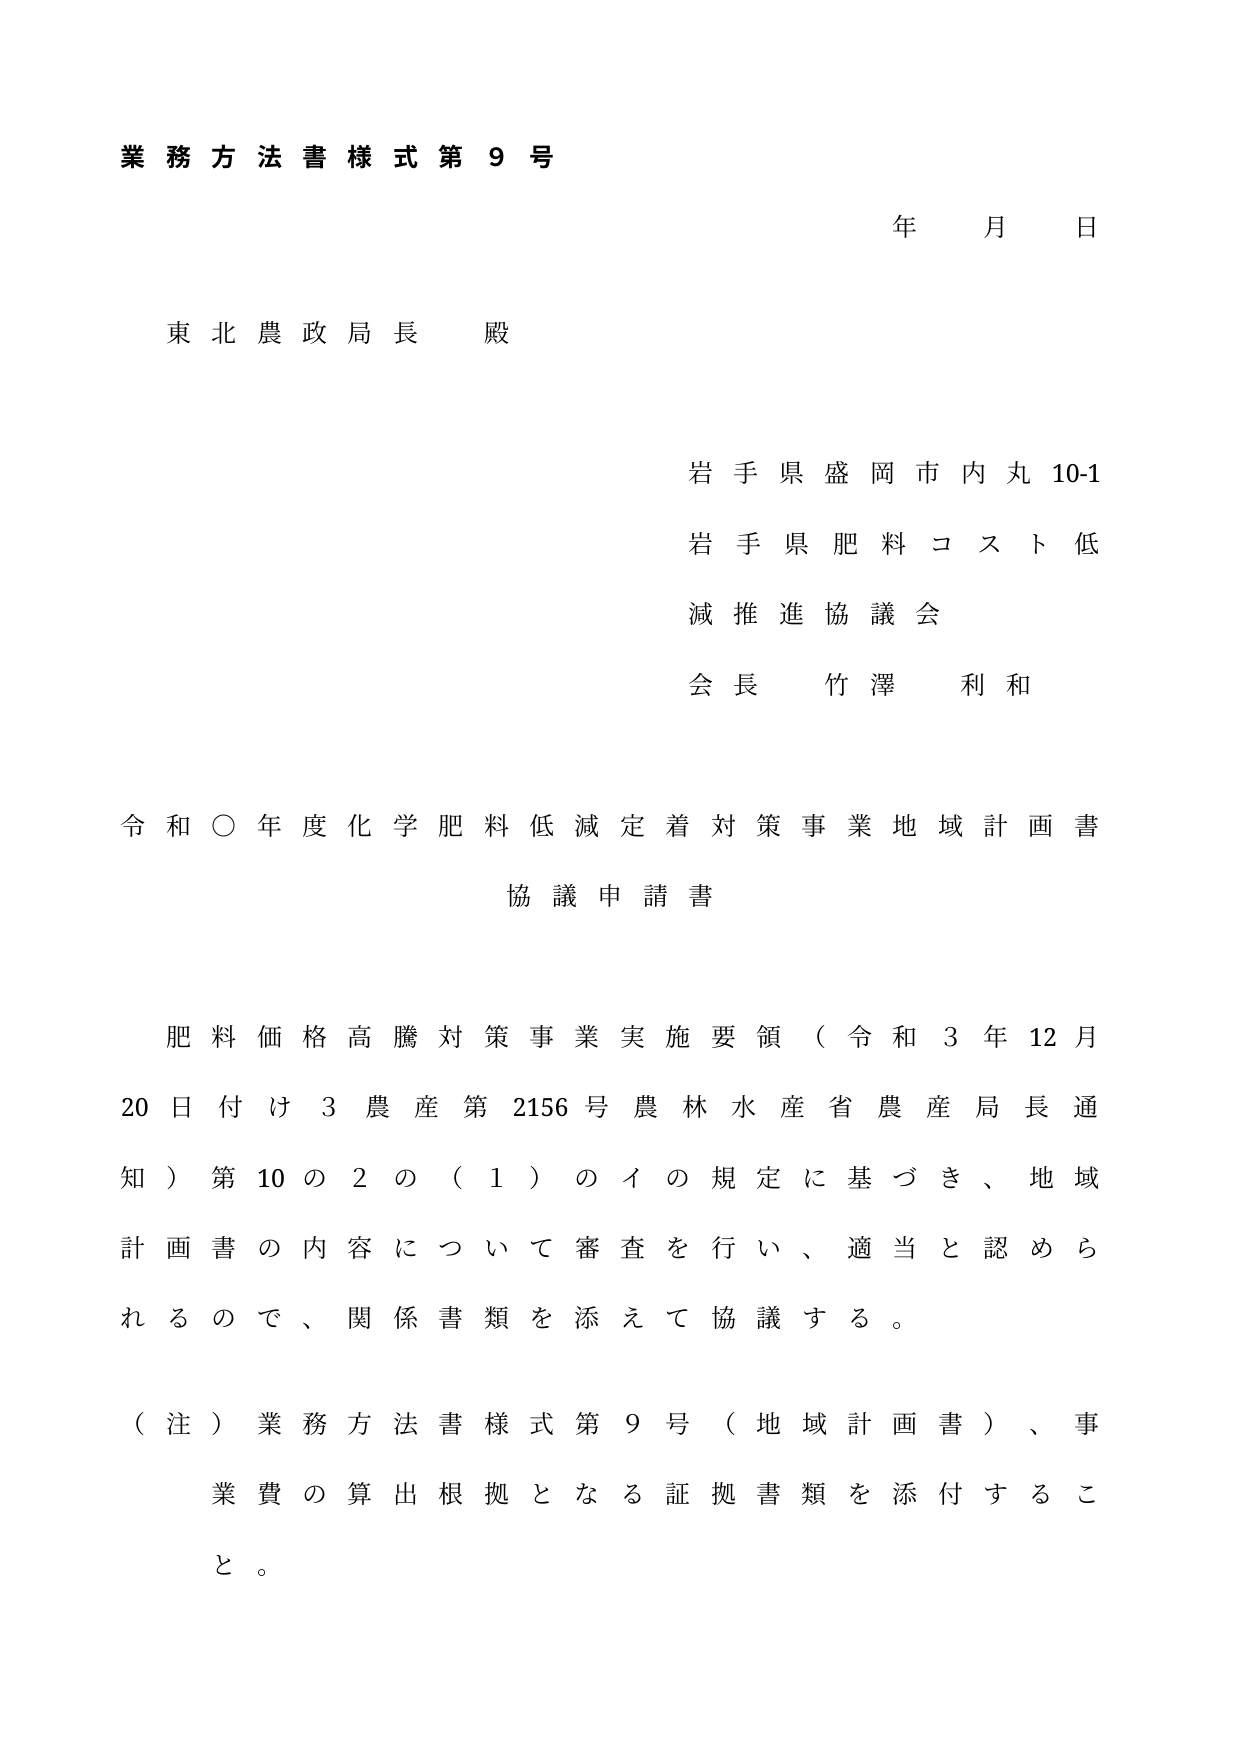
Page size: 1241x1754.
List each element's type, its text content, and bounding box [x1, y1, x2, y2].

text 業務方法書様式第９号 [121, 120, 1120, 190]
text 東北農政局長 殿 [121, 296, 1120, 366]
text 肥料価格高騰対策事業実施要領（令和３年12月20日付け３農産第2156号農林水産省農産局長通知）第10の２の（１）のイの規定に基づき、地域計画書の内容について審査を行い、適当と認められるので、関係書類を添えて協議する。 [121, 1000, 1120, 1352]
text 岩手県盛岡市内丸10-1 [668, 437, 1120, 507]
text （注）業務方法書様式第９号（地域計画書）、事業費の算出根拠となる証拠書類を添付すること。 [121, 1387, 1120, 1599]
text 岩手県肥料コスト低減推進協議会 [668, 507, 1120, 648]
text 年 月 日 [121, 190, 1120, 261]
text 会長 竹澤 利和 [668, 648, 1120, 718]
text 令和○年度化学肥料低減定着対策事業地域計画書協議申請書 [121, 789, 1120, 930]
